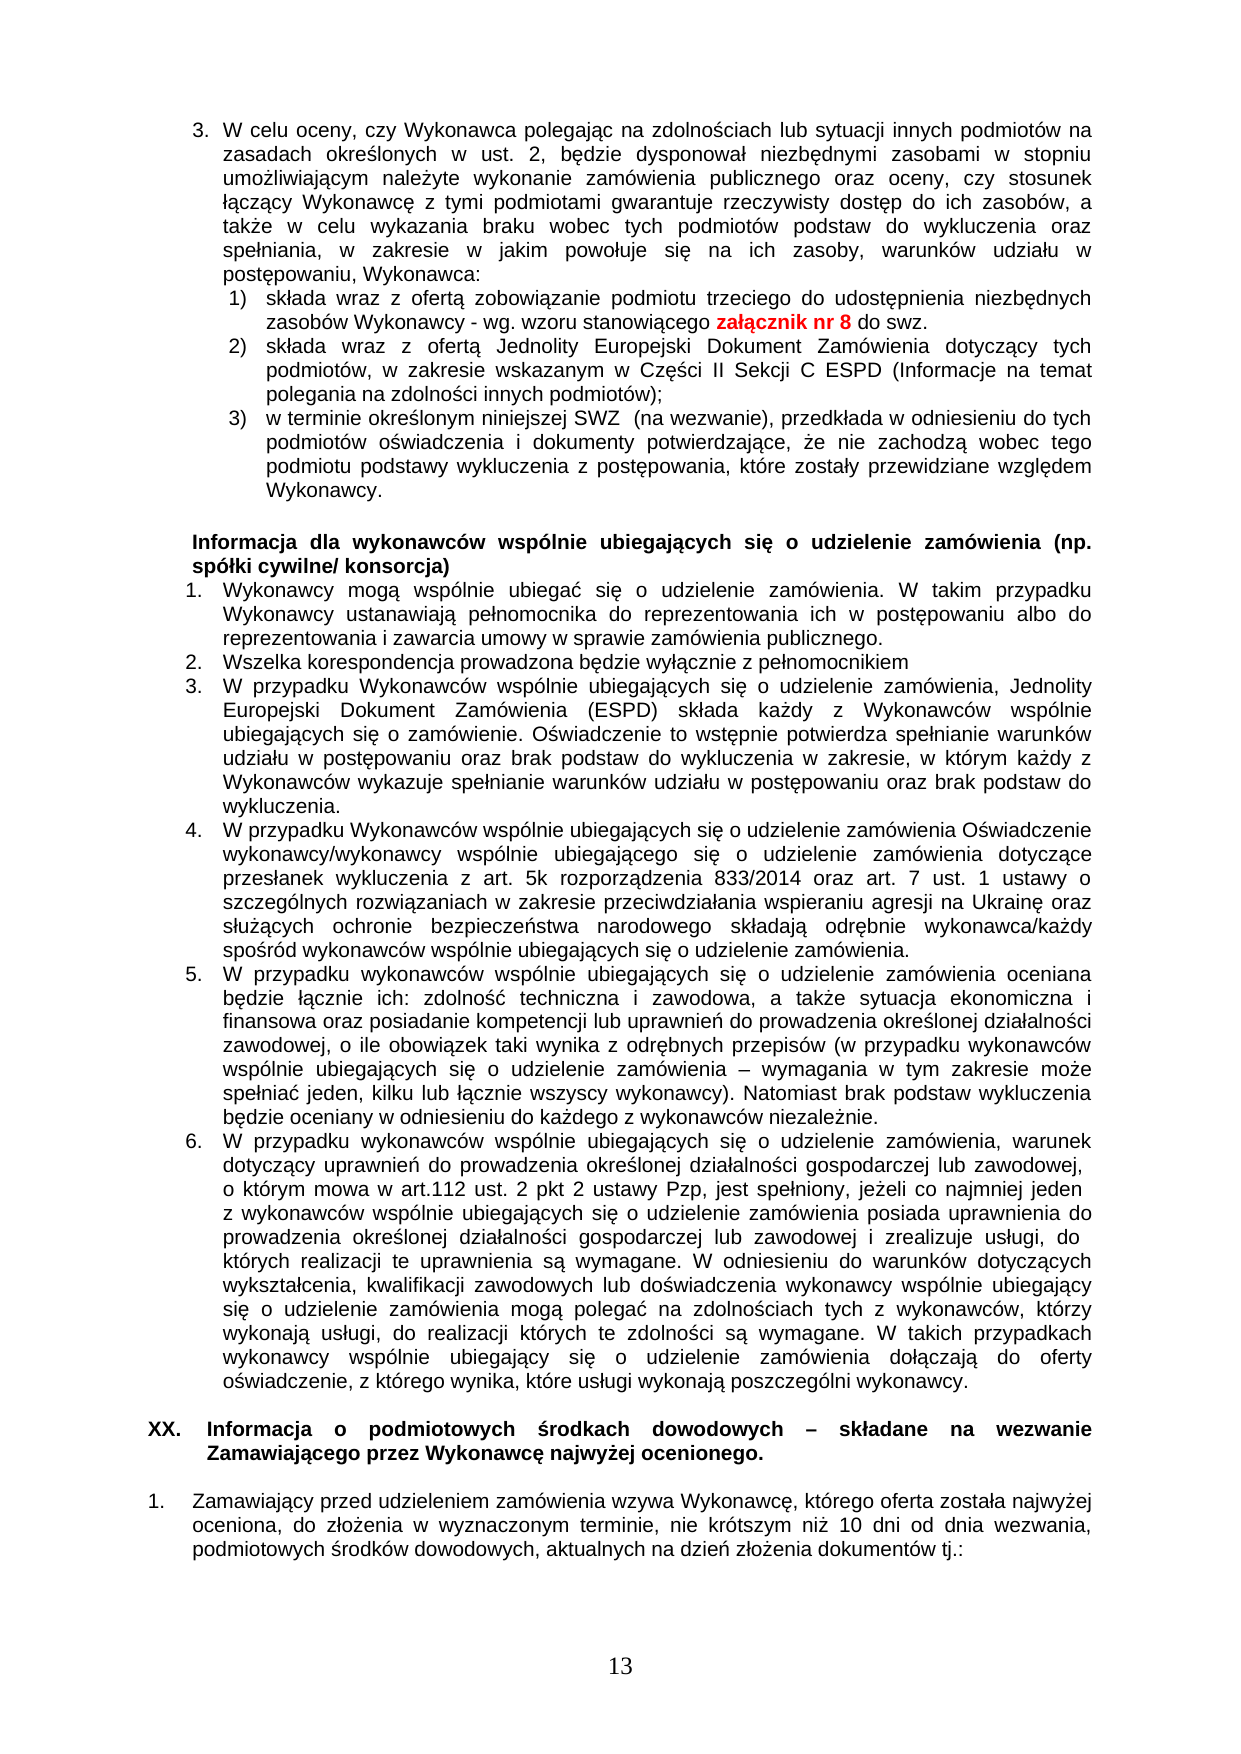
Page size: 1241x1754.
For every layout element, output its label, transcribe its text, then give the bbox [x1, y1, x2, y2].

list w terminie określonym niniejszej SWZ (na wezwanie), przedkłada w odniesieniu do tych podmiotów oświadczenia i dokumenty potwierdzające, że nie zachodzą wobec tego podmiotu podstawy wykluczenia z postępowania, które zostały przewidziane względem Wykonawcy. [228, 406, 1093, 501]
list W przypadku wykonawców wspólnie ubiegających się o udzielenie zamówienia, warunek dotyczący uprawnień do prowadzenia określonej działalności gospodarczej lub zawodowej, o którym mowa w art.112 ust. 2 pkt 2 ustawy Pzp, jest spełniony, jeżeli co najmniej jeden z wykonawców wspólnie ubiegających się o udzielenie zamówienia posiada uprawnienia do prowadzenia określonej działalności gospodarczej lub zawodowej i zrealizuje usługi, do których realizacji te uprawnienia są wymagane. W odniesieniu do warunków dotyczących wykształcenia, kwalifikacji zawodowych lub doświadczenia wykonawcy wspólnie ubiegający się o udzielenie zamówienia mogą polegać na zdolnościach tych z wykonawców, którzy wykonają usługi, do realizacji których te zdolności są wymagane. W takich przypadkach wykonawcy wspólnie ubiegający się o udzielenie zamówienia dołączają do oferty oświadczenie, z którego wynika, które usługi wykonają poszczególni wykonawcy. [185, 1129, 1093, 1393]
list Zamawiający przed udzieleniem zamówienia wzywa Wykonawcę, którego oferta została najwyżej oceniona, do złożenia w wyznaczonym terminie, nie krótszym niż 10 dni od dnia wezwania, podmiotowych środków dowodowych, aktualnych na dzień złożenia dokumentów tj.: [148, 1488, 1093, 1560]
list W przypadku wykonawców wspólnie ubiegających się o udzielenie zamówienia oceniana będzie łącznie ich: zdolność techniczna i zawodowa, a także sytuacja ekonomiczna i finansowa oraz posiadanie kompetencji lub uprawnień do prowadzenia określonej działalności zawodowej, o ile obowiązek taki wynika z odrębnych przepisów (w przypadku wykonawców wspólnie ubiegających się o udzielenie zamówienia – wymagania w tym zakresie może spełniać jeden, kilku lub łącznie wszyscy wykonawcy). Natomiast brak podstaw wykluczenia będzie oceniany w odniesieniu do każdego z wykonawców niezależnie. [185, 961, 1093, 1129]
list Wykonawcy mogą wspólnie ubiegać się o udzielenie zamówienia. W takim przypadku Wykonawcy ustanawiają pełnomocnika do reprezentowania ich w postępowaniu albo do reprezentowania i zawarcia umowy w sprawie zamówienia publicznego. [185, 578, 1093, 650]
list W przypadku Wykonawców wspólnie ubiegających się o udzielenie zamówienia, Jednolity Europejski Dokument Zamówienia (ESPD) składa każdy z Wykonawców wspólnie ubiegających się o zamówienie. Oświadczenie to wstępnie potwierdza spełnianie warunków udziału w postępowaniu oraz brak podstaw do wykluczenia w zakresie, w którym każdy z Wykonawców wykazuje spełnianie warunków udziału w postępowaniu oraz brak podstaw do wykluczenia. [185, 674, 1093, 818]
list składa wraz z ofertą zobowiązanie podmiotu trzeciego do udostępnienia niezbędnych zasobów Wykonawcy - wg. wzoru stanowiącego załącznik nr 8 do swz. [228, 286, 1093, 334]
list Wszelka korespondencja prowadzona będzie wyłącznie z pełnomocnikiem [185, 650, 1093, 674]
list W celu oceny, czy Wykonawca polegając na zdolnościach lub sytuacji innych podmiotów na zasadach określonych w ust. 2, będzie dysponował niezbędnymi zasobami w stopniu umożliwiającym należyte wykonanie zamówienia publicznego oraz oceny, czy stosunek łączący Wykonawcę z tymi podmiotami gwarantuje rzeczywisty dostęp do ich zasobów, a także w celu wykazania braku wobec tych podmiotów podstaw do wykluczenia oraz spełniania, w zakresie w jakim powołuje się na ich zasoby, warunków udziału w postępowaniu, Wykonawca: [192, 118, 1093, 286]
list składa wraz z ofertą Jednolity Europejski Dokument Zamówienia dotyczący tych podmiotów, w zakresie wskazanym w Części II Sekcji C ESPD (Informacje na temat polegania na zdolności innych podmiotów); [228, 334, 1093, 406]
list W przypadku Wykonawców wspólnie ubiegających się o udzielenie zamówienia Oświadczenie wykonawcy/wykonawcy wspólnie ubiegającego się o udzielenie zamówienia dotyczące przesłanek wykluczenia z art. 5k rozporządzenia 833/2014 oraz art. 7 ust. 1 ustawy o szczególnych rozwiązaniach w zakresie przeciwdziałania wspieraniu agresji na Ukrainę oraz służących ochronie bezpieczeństwa narodowego składają odrębnie wykonawca/każdy spośród wykonawców wspólnie ubiegających się o udzielenie zamówienia. [185, 818, 1093, 961]
list Informacja dla wykonawców wspólnie ubiegających się o udzielenie zamówienia (np. spółki cywilne/ konsorcja) [192, 530, 1093, 578]
list Informacja o podmiotowych środkach dowodowych – składane na wezwanie Zamawiającego przez Wykonawcę najwyżej ocenionego. [148, 1417, 1093, 1464]
